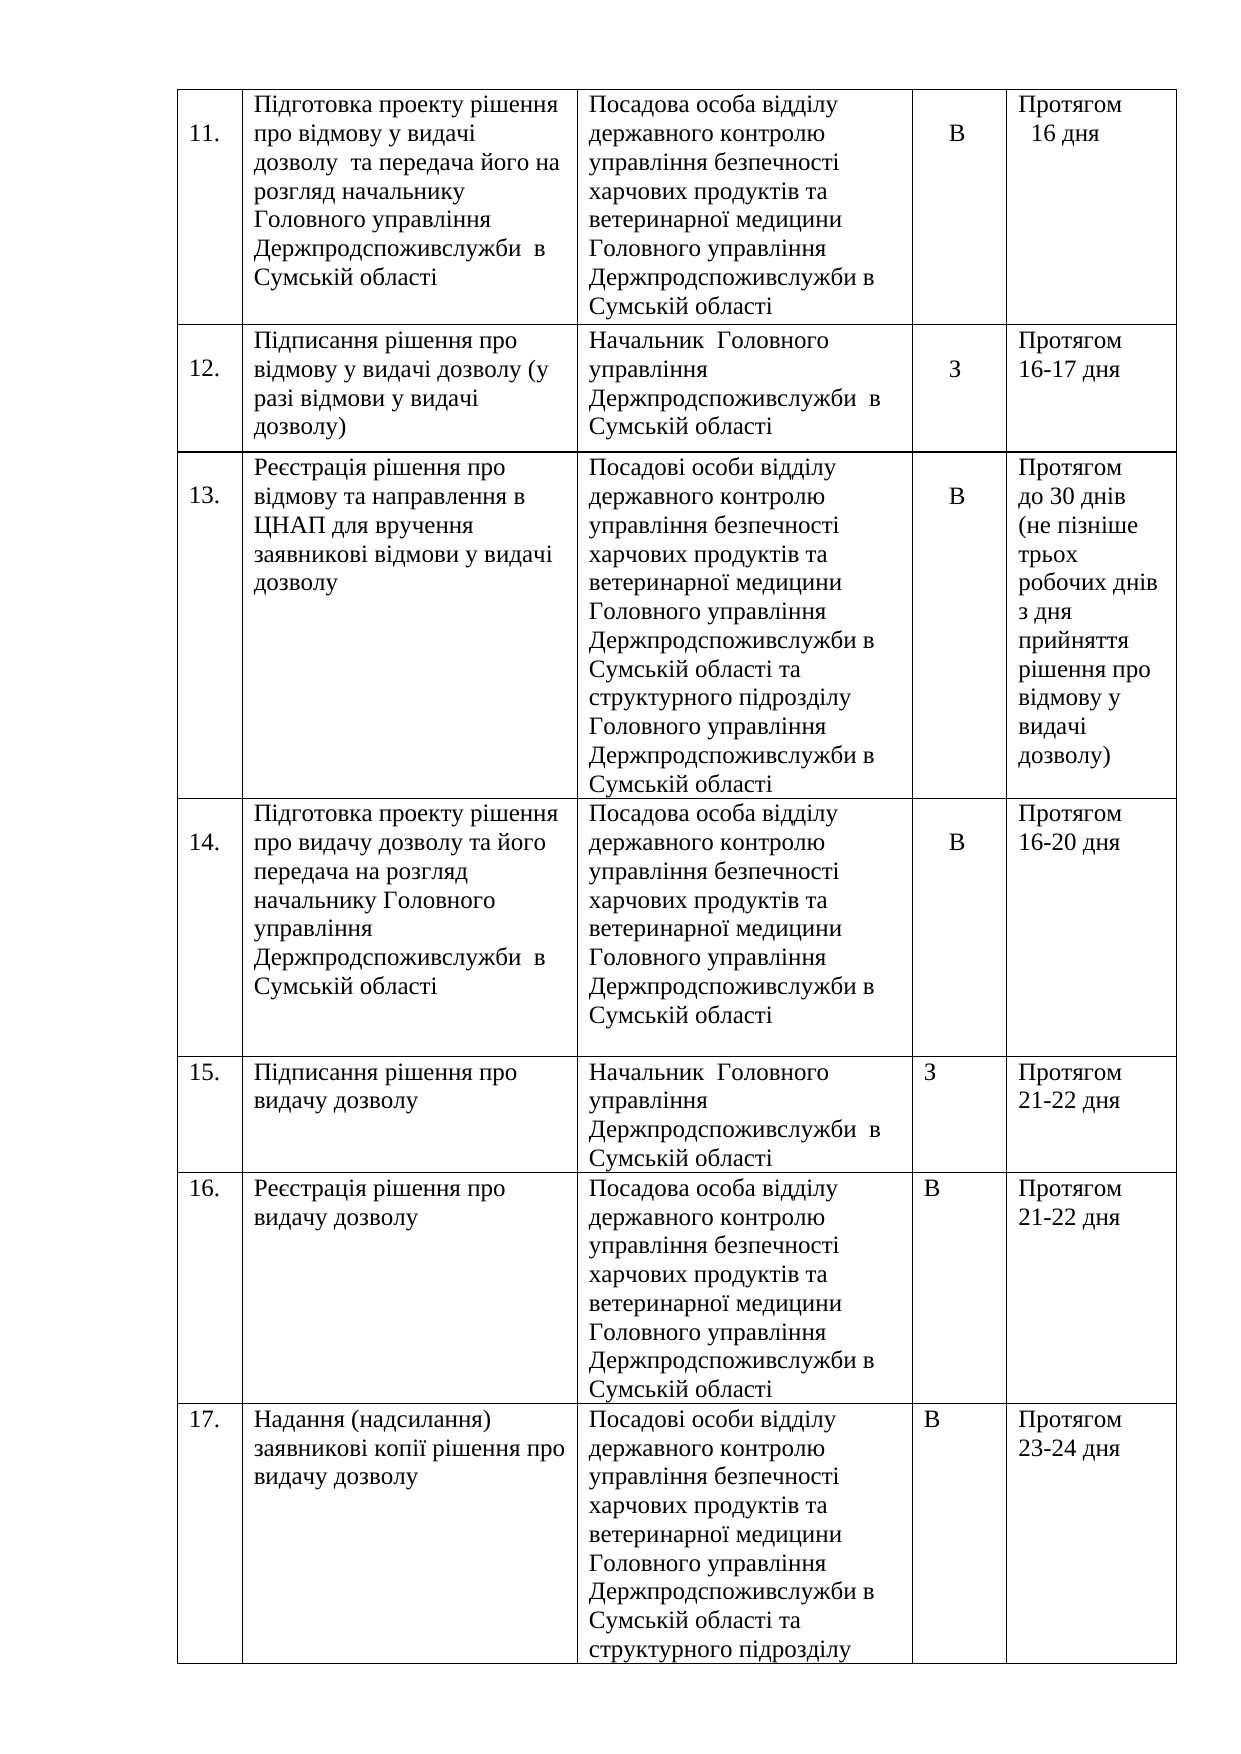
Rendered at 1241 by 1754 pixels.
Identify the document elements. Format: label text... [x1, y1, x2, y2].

table_cell Підготовка проекту рішення про видачу дозволу та його передача на розгляд начальнику Головного управління Держпродспоживслужби в Сумській області [243, 799, 577, 1056]
table_cell 13. [178, 453, 242, 797]
table_cell Посадова особа відділу державного контролю управління безпечності харчових продуктів та ветеринарної медицини Головного управління Держпродспоживслужби в Сумській області [578, 90, 912, 324]
table_cell Посадова особа відділу державного контролю управління безпечності харчових продуктів та ветеринарної медицини Головного управління Держпродспоживслужби в Сумській області [578, 1173, 912, 1403]
table_cell Протягом 16-17 дня [1007, 325, 1176, 451]
table_cell Підписання рішення про відмову у видачі дозволу (у разі відмови у видачі дозволу) [243, 325, 577, 451]
table_cell Підготовка проекту рішення про відмову у видачі дозволу та передача його на розгляд начальнику Головного управління Держпродспоживслужби в Сумській області [243, 90, 577, 324]
table_cell Начальник Головного управління Держпродспоживслужби в Сумській області [578, 1057, 912, 1172]
table_cell Реєстрація рішення про видачу дозволу [243, 1173, 577, 1403]
table_cell 12. [178, 325, 242, 451]
table_cell Протягом 16 дня [1007, 90, 1176, 324]
table_cell В [913, 90, 1006, 324]
table_cell 17. [178, 1404, 242, 1663]
table_cell 16. [178, 1173, 242, 1403]
table_cell В [913, 453, 1006, 797]
table_cell Протягом до 30 днів (не пізніше трьох робочих днів з дня прийняття рішення про відмову у видачі дозволу) [1007, 453, 1176, 797]
table_cell 14. [178, 799, 242, 1056]
table_cell Посадова особа відділу державного контролю управління безпечності харчових продуктів та ветеринарної медицини Головного управління Держпродспоживслужби в Сумській області [578, 799, 912, 1056]
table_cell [243, 1404, 577, 1663]
table_cell В [913, 799, 1006, 1056]
table_cell Протягом 16-20 дня [1007, 799, 1176, 1056]
table_cell З [913, 325, 1006, 451]
table_cell Реєстрація рішення про відмову та направлення в ЦНАП для вручення заявникові відмови у видачі дозволу [243, 453, 577, 797]
table_cell Протягом 21-22 дня [1007, 1173, 1176, 1403]
table_cell В [913, 1173, 1006, 1403]
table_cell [578, 1404, 912, 1663]
table_cell Підписання рішення про видачу дозволу [243, 1057, 577, 1172]
table_cell Начальник Головного управління Держпродспоживслужби в Сумській області [578, 325, 912, 451]
table_cell З [913, 1057, 1006, 1172]
table_cell Протягом 23-24 дня [1007, 1404, 1176, 1663]
table_cell В [913, 1404, 1006, 1663]
table_cell 15. [178, 1057, 242, 1172]
table_cell 11. [178, 90, 242, 324]
table_cell Протягом 21-22 дня [1007, 1057, 1176, 1172]
